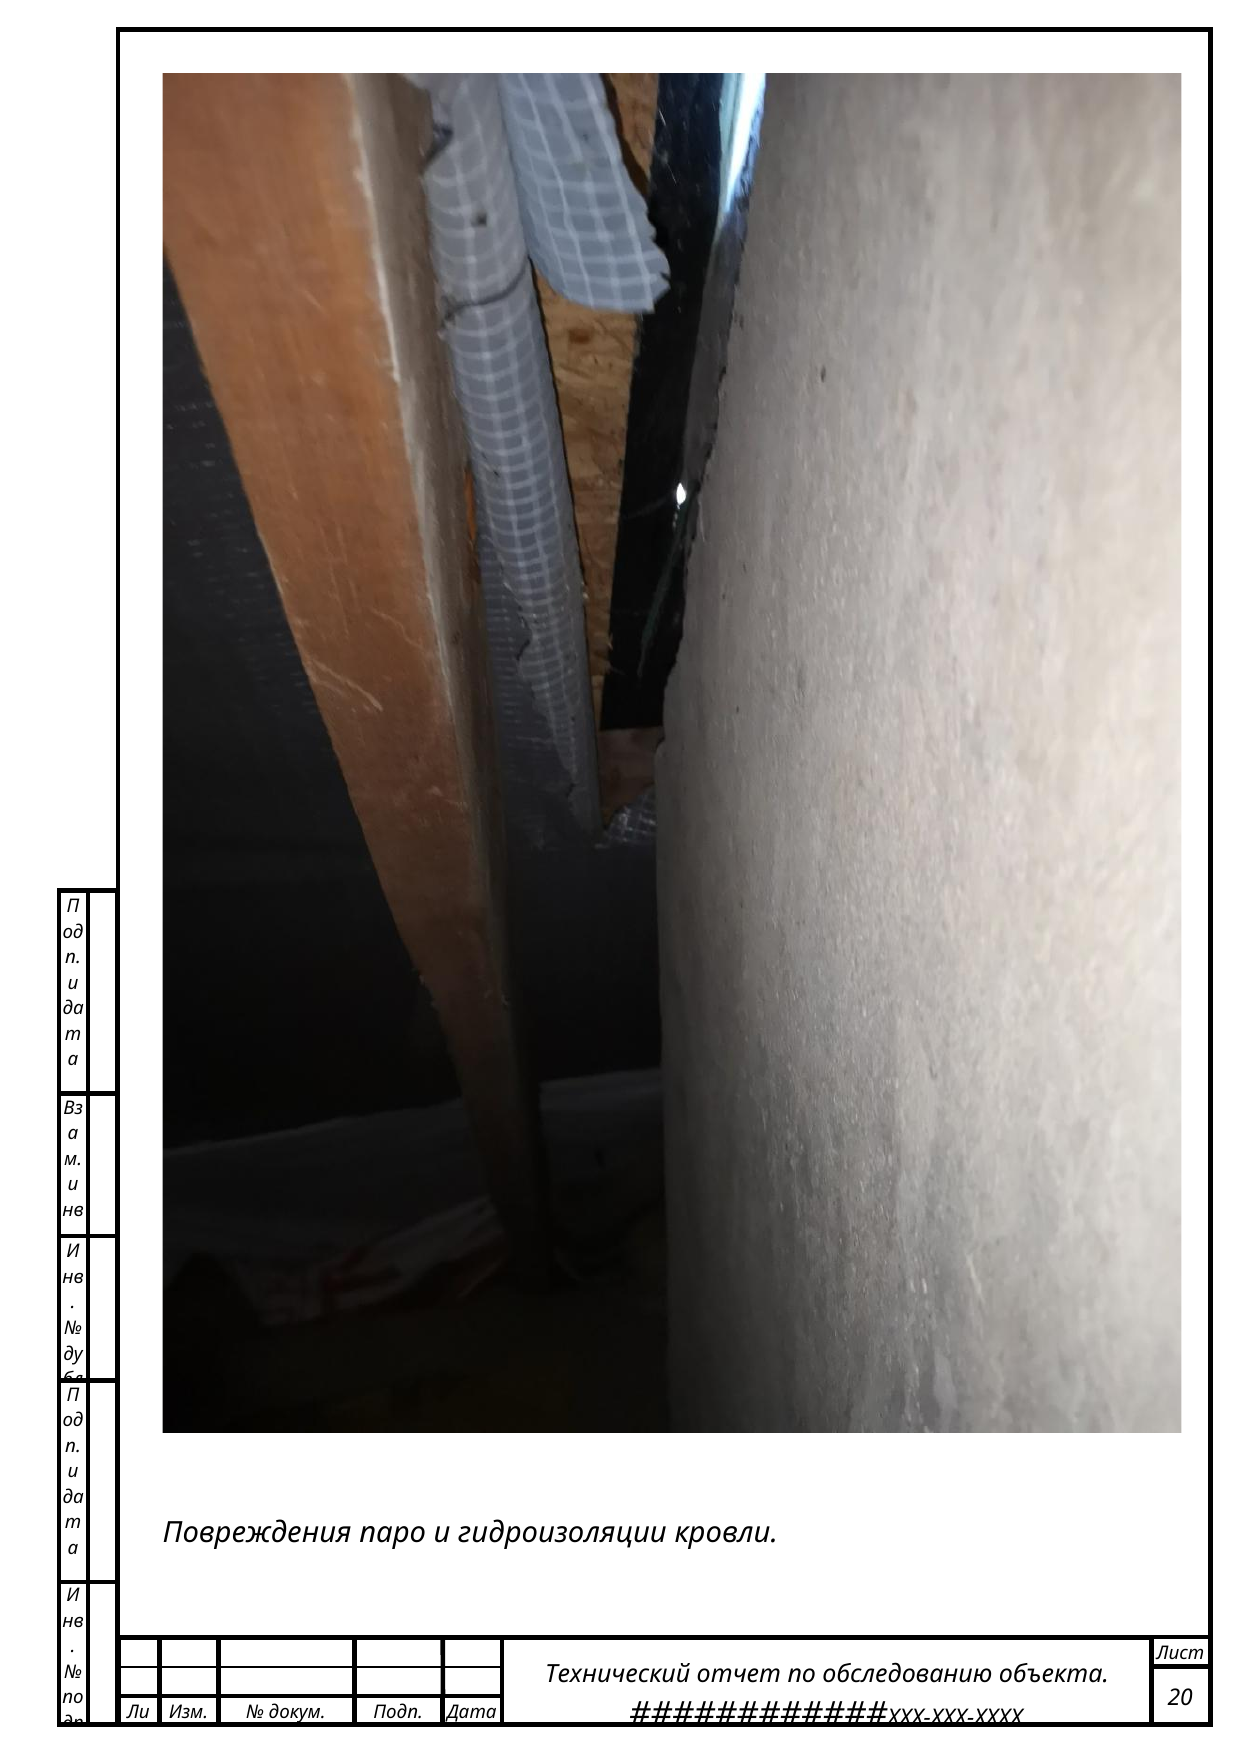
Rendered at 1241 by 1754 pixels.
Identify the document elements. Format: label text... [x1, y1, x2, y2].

text Повреждения паро и гидроизоляции кровли. [162, 1512, 1181, 1551]
picture [162, 73, 1182, 1433]
